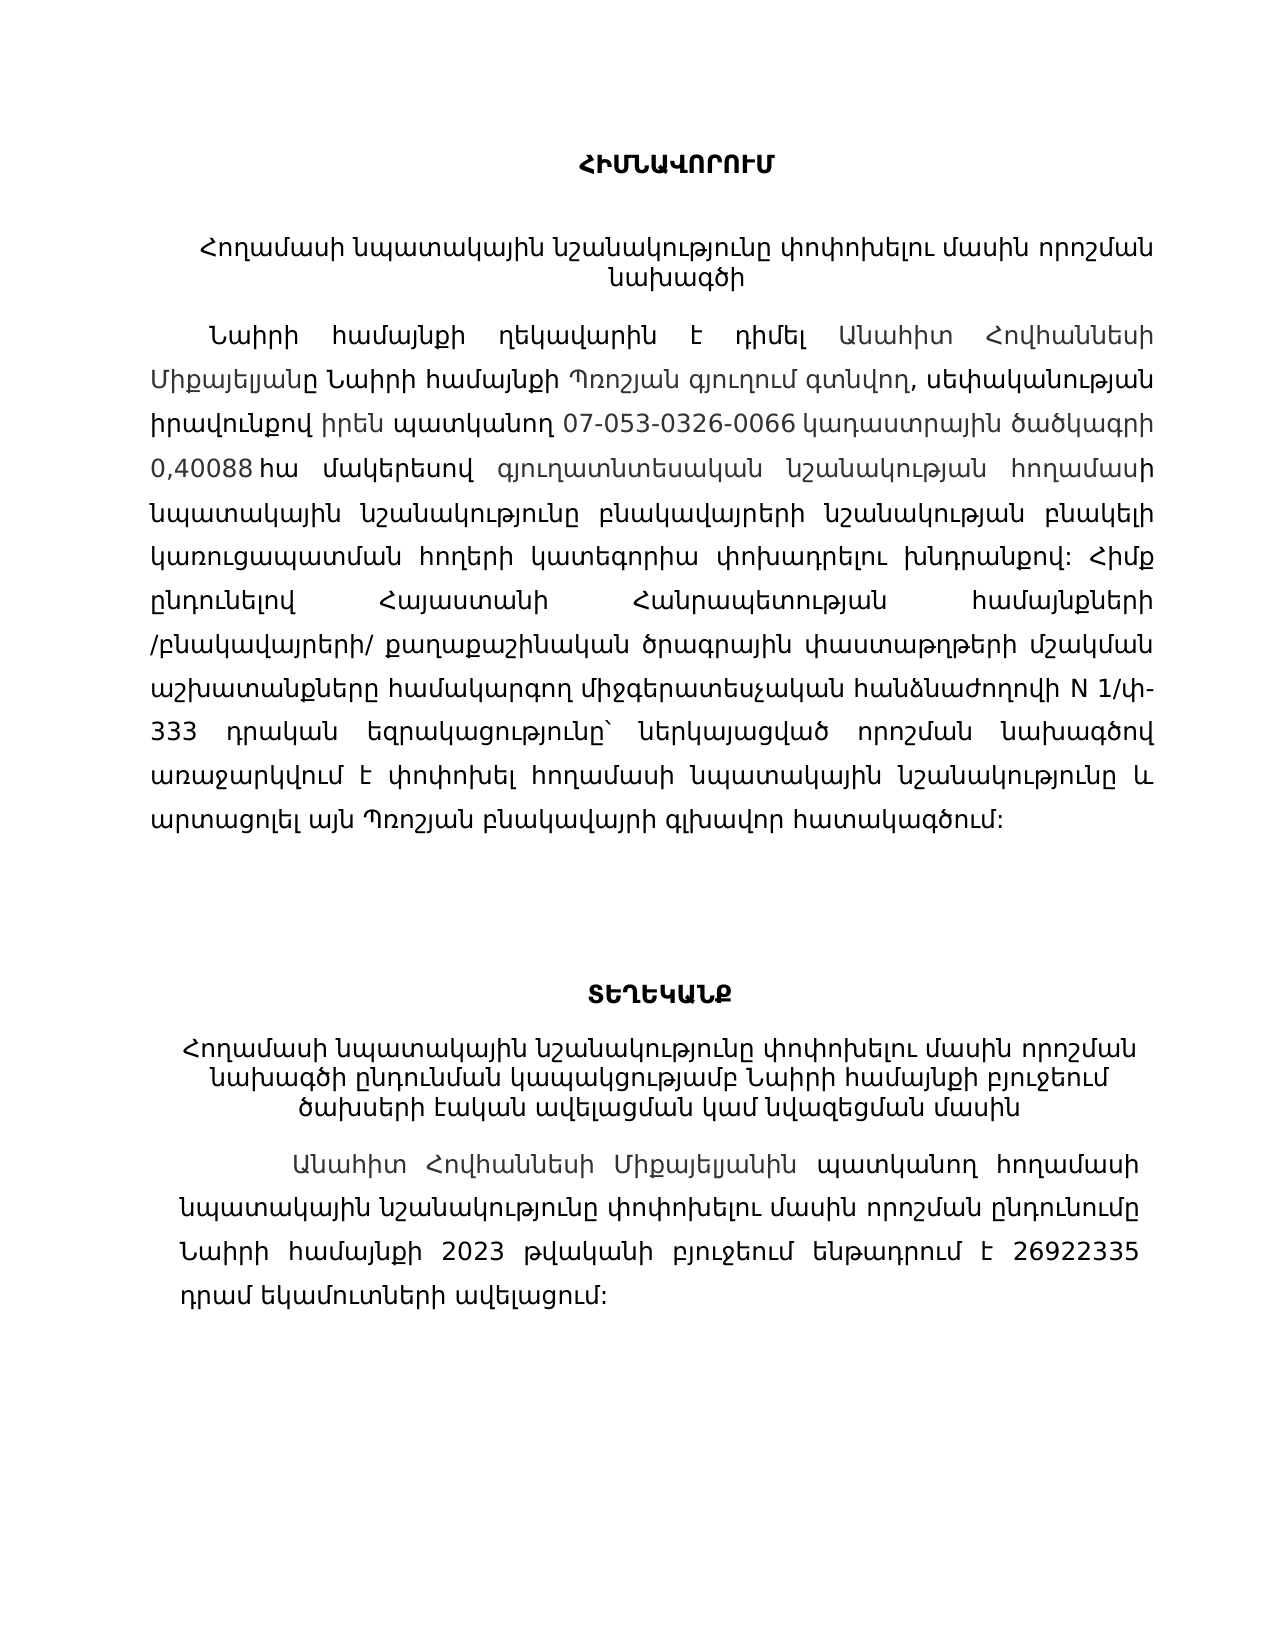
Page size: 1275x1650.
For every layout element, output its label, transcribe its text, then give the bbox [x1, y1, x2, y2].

text ՏԵՂԵԿԱՆՔ [179, 980, 1140, 1009]
text Հողամասի նպատակային նշանակությունը փոփոխելու մասին որոշման նախագծի [179, 233, 1174, 292]
text Անահիտ Հովհաննեսի Միքայելյանին պատկանող հողամասի նպատակային նշանակությունը փոփոխելու մասին որոշման ընդունումը Նաիրի համայնքի 2023 թվականի բյուջեում ենթադրում է 26922335 դրամ եկամուտների ավելացում: [179, 1150, 1140, 1310]
text Հողամասի նպատակային նշանակությունը փոփոխելու մասին որոշման նախագծի ընդունման կապակցությամբ Նաիրի համայնքի բյուջեում ծախսերի էական ավելացման կամ նվազեցման մասին [179, 1034, 1140, 1122]
text ՀԻՄՆԱՎՈՐՈՒՄ [179, 150, 1174, 179]
text Նաիրի համայնքի ղեկավարին է դիմել Անահիտ Հովհաննեսի Միքայելյանը Նաիրի համայնքի Պռոշյան գյուղում գտնվող, սեփականության իրավունքով իրեն պատկանող 07-053-0326-0066 կադաստրային ծածկագրի 0,40088 հա մակերեսով գյուղատնտեսական նշանակության հողամասի նպատակային նշանակությունը բնակավայրերի նշանակության բնակելի կառուցապատման հողերի կատեգորիա փոխադրելու խնդրանքով: Հիմք ընդունելով Հայաստանի Հանրապետության համայնքների /բնակավայրերի/ քաղաքաշինական ծրագրային փաստաթղթերի մշակման աշխատանքները համակարգող միջգերատեսչական հանձնաժողովի N 1/փ-333 դրական եզրակացությունը՝ ներկայացված որոշման նախագծով առաջարկվում է փոփոխել հողամասի նպատակային նշանակությունը և արտացոլել այն Պռոշյան բնակավայրի գլխավոր հատակագծում: [150, 321, 1154, 834]
